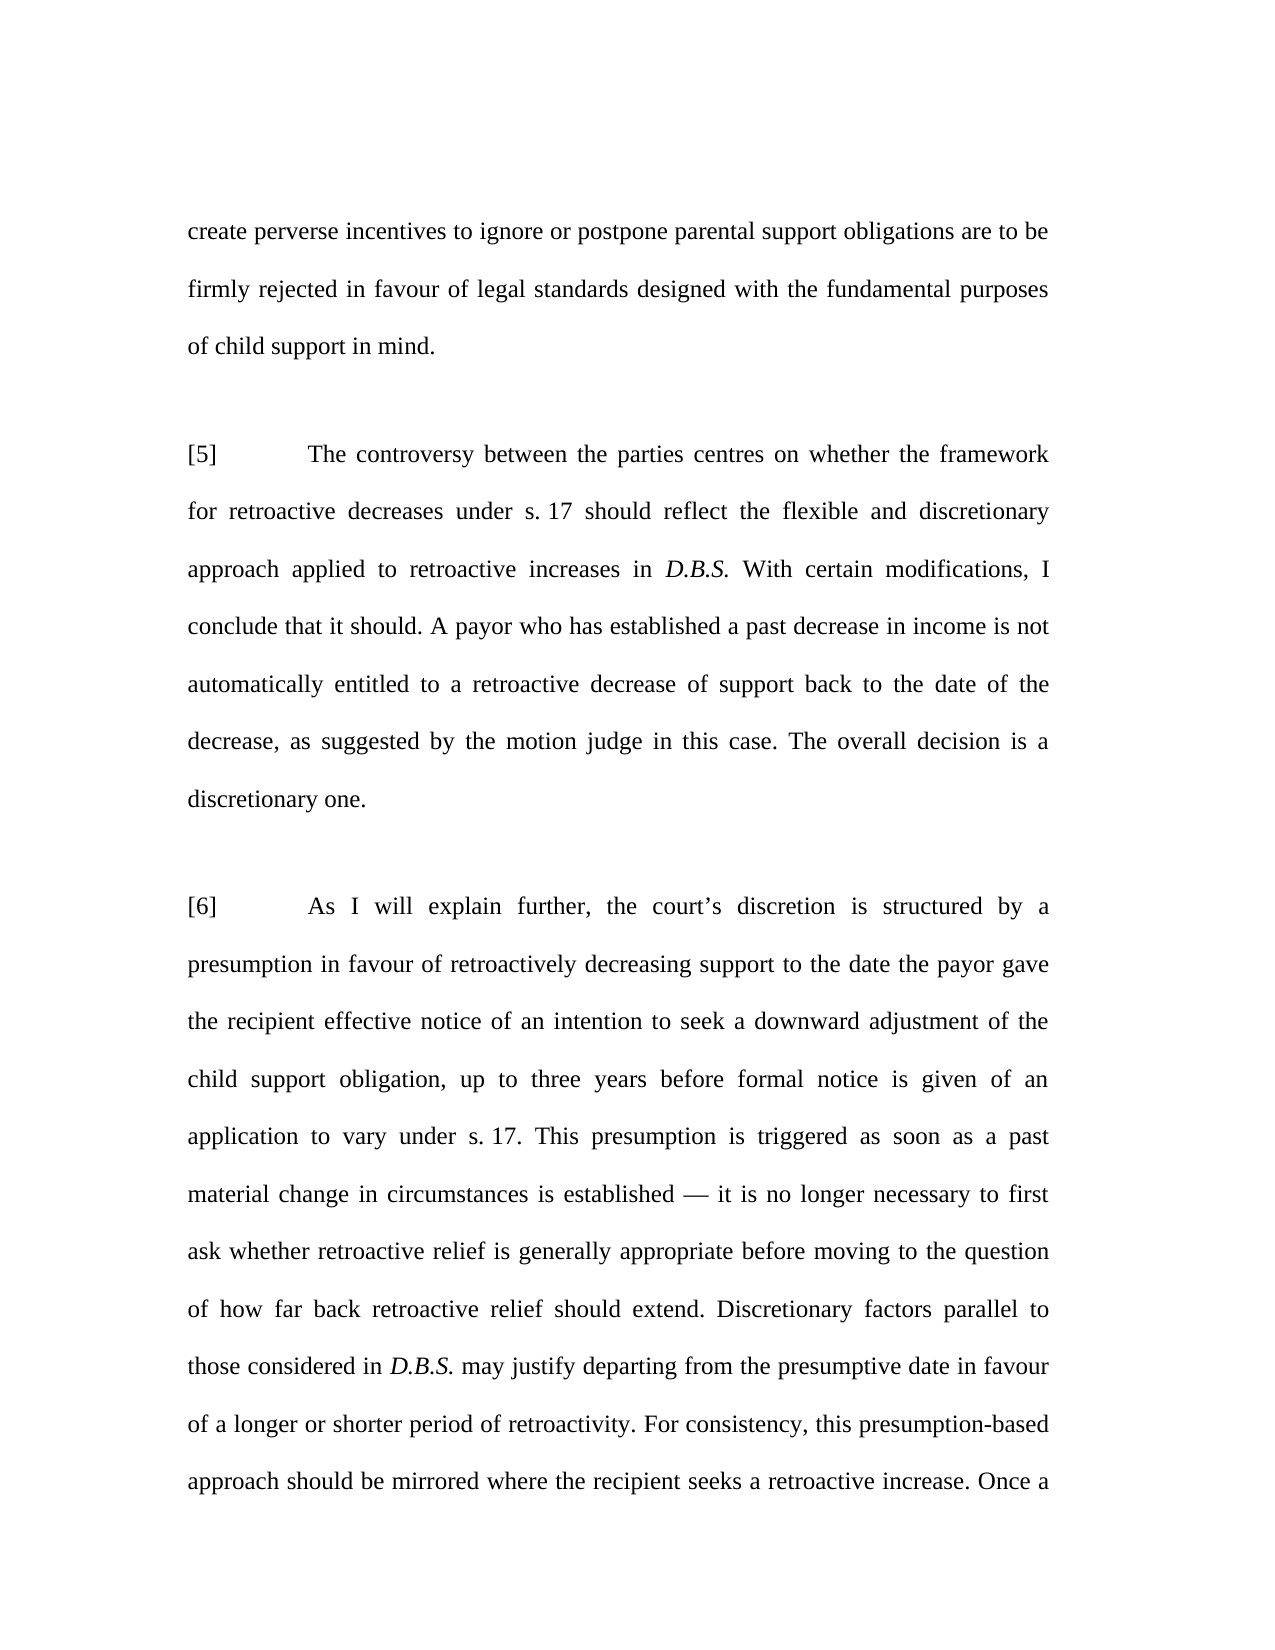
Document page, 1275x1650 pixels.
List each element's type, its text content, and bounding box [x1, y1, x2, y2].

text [187, 891, 1050, 1495]
text The controversy between the parties centres on whether the framework for retroactive decreases under s. 17 should reflect the flexible and discretionary approach applied to retroactive increases in D.B.S. With certain modifications, I conclude that it should. A payor who has established a past decrease in income is not automatically entitled to a retroactive decrease of support back to the date of the decrease, as suggested by the motion judge in this case. The overall decision is a discretionary one. [187, 439, 1050, 813]
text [187, 216, 1050, 360]
